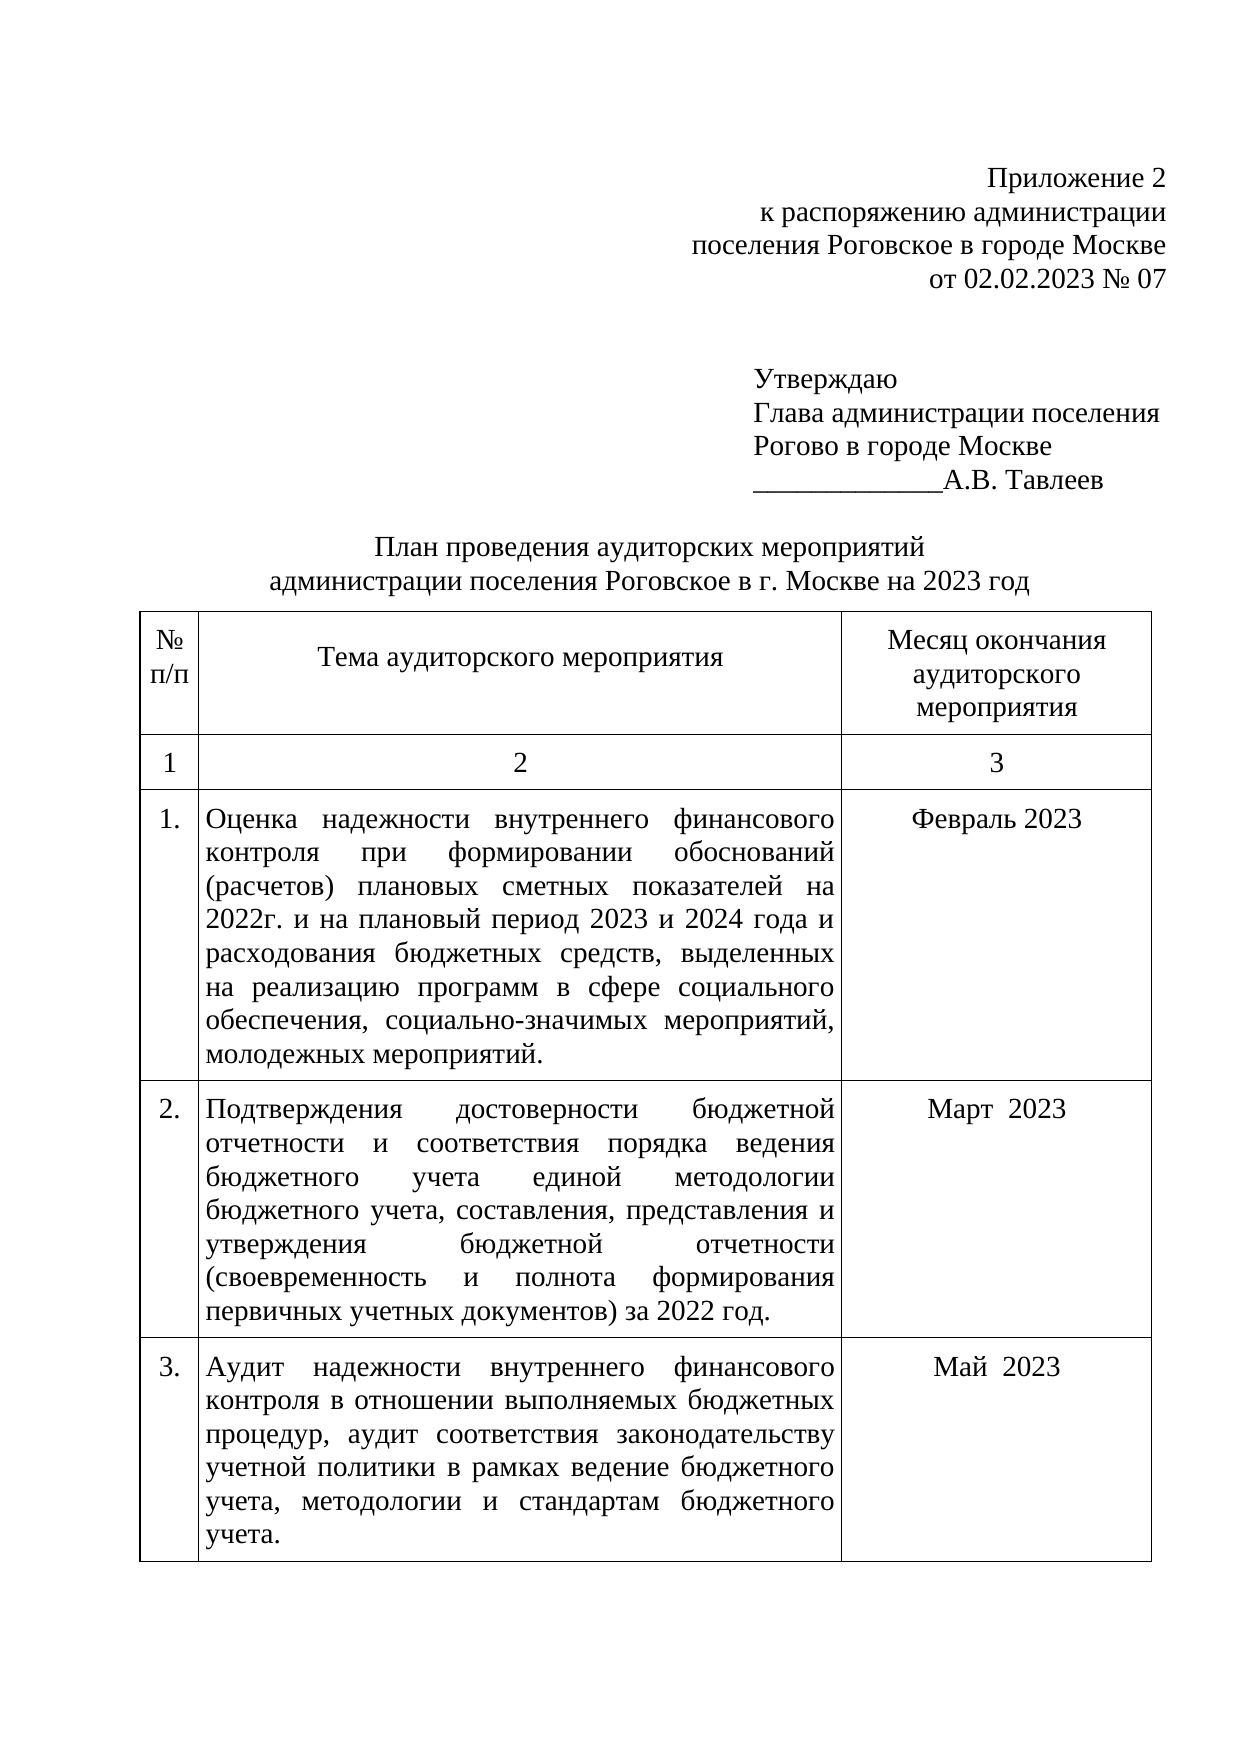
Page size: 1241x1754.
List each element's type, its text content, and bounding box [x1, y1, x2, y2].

table_header Тема аудиторского мероприятия [199, 612, 841, 733]
text от 02.02.2023 № 07 [133, 261, 1166, 294]
text администрации поселения Роговское в г. Москве на 2023 год [133, 563, 1166, 596]
table_cell Февраль 2023 [842, 790, 1151, 1080]
table_cell 1. [141, 790, 198, 1080]
table_cell Март 2023 [842, 1081, 1151, 1337]
table_cell Май 2023 [842, 1338, 1151, 1561]
table_header Месяц окончания аудиторского мероприятия [842, 612, 1151, 733]
table_cell 3 [842, 735, 1151, 789]
text Глава администрации поселения Рогово в городе Москве [753, 395, 1166, 462]
table_cell Оценка надежности внутреннего финансового контроля при формировании обоснований (расчетов) плановых сметных показателей на 2022г. и на плановый период 2023 и 2024 года и расходования бюджетных средств, выделенных на реализацию программ в сфере социального обеспечения, социально-значимых мероприятий, молодежных мероприятий. [199, 790, 841, 1080]
table_cell 1 [141, 735, 198, 789]
table_cell Подтверждения достоверности бюджетной отчетности и соответствия порядка ведения бюджетного учета единой методологии бюджетного учета, составления, представления и утверждения бюджетной отчетности (своевременность и полнота формирования первичных учетных документов) за 2022 год. [199, 1081, 841, 1337]
text к распоряжению администрации [133, 194, 1166, 227]
text _____________А.В. Тавлеев [753, 462, 1166, 496]
text Утверждаю [753, 361, 1166, 395]
text Приложение 2 [133, 160, 1166, 194]
table_cell 2. [141, 1081, 198, 1337]
text План проведения аудиторских мероприятий [133, 529, 1166, 563]
text поселения Роговское в городе Москве [133, 227, 1166, 261]
table_cell Аудит надежности внутреннего финансового контроля в отношении выполняемых бюджетных процедур, аудит соответствия законодательству учетной политики в рамках ведение бюджетного учета, методологии и стандартам бюджетного учета. [199, 1338, 841, 1561]
table_cell 2 [199, 735, 841, 789]
table_cell 3. [141, 1338, 198, 1561]
table_header № п/п [141, 612, 198, 733]
